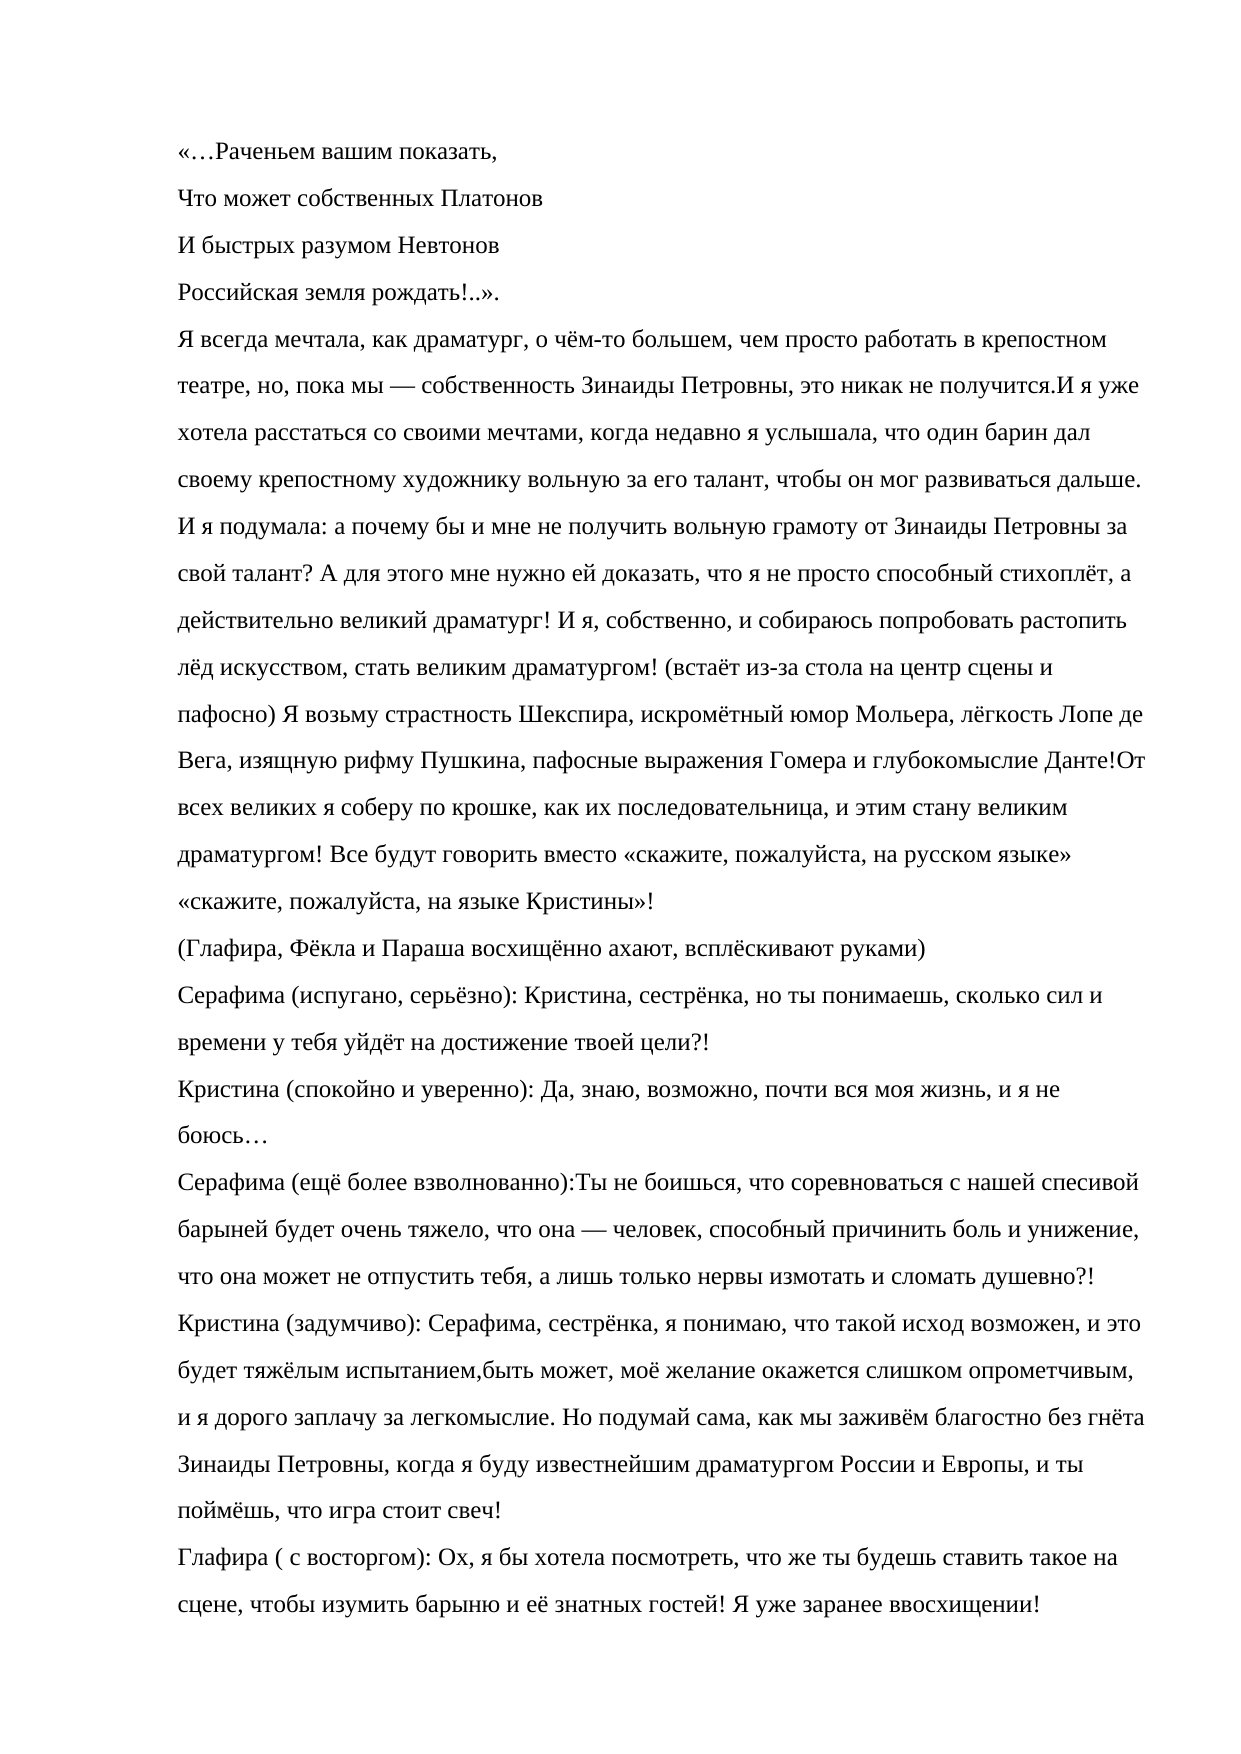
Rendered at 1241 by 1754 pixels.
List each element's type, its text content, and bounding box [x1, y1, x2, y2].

text Российская земля рождать!..». [177, 259, 1152, 306]
text Серафима (ещё более взволнованно):Ты не боишься, что соревноваться с нашей спесивой барыней будет очень тяжело, что она — человек, способный причинить боль и унижение, что она может не отпустить тебя, а лишь только нервы измотать и сломать душевно?! [177, 1149, 1152, 1290]
text Что может собственных Платонов [177, 165, 1152, 212]
text Серафима (испугано, серьёзно): Кристина, сестрёнка, но ты понимаешь, сколько сил и времени у тебя уйдёт на достижение твоей цели?! [177, 962, 1152, 1056]
text (Глафира, Фёкла и Параша восхищённо ахают, всплёскивают руками) [177, 915, 1152, 962]
text «…Раченьем вашим показать, [177, 118, 1152, 165]
text Кристина (спокойно и уверенно): Да, знаю, возможно, почти вся моя жизнь, и я не боюсь… [177, 1056, 1152, 1149]
text Глафира ( с восторгом): Ох, я бы хотела посмотреть, что же ты будешь ставить такое на сцене, чтобы изумить барыню и её знатных гостей! Я уже заранее ввосхищении! [177, 1524, 1152, 1618]
text И быстрых разумом Невтонов [177, 212, 1152, 259]
text Кристина (задумчиво): Серафима, сестрёнка, я понимаю, что такой исход возможен, и это будет тяжёлым испытанием,быть может, моё желание окажется слишком опрометчивым, и я дорого заплачу за легкомыслие. Но подумай сама, как мы заживём благостно без гнёта Зинаиды Петровны, когда я буду известнейшим драматургом России и Европы, и ты поймёшь, что игра стоит свеч! [177, 1290, 1152, 1524]
text Я всегда мечтала, как драматург, о чём-то большем, чем просто работать в крепостном театре, но, пока мы — собственность Зинаиды Петровны, это никак не получится.И я уже хотела расстаться со своими мечтами, когда недавно я услышала, что один барин дал своему крепостному художнику вольную за его талант, чтобы он мог развиваться дальше. И я подумала: а почему бы и мне не получить вольную грамоту от Зинаиды Петровны за свой талант? А для этого мне нужно ей доказать, что я не просто способный стихоплёт, а действительно великий драматург! И я, собственно, и собираюсь попробовать растопить лёд искусством, стать великим драматургом! (встаёт из-за стола на центр сцены и пафосно) Я возьму страстность Шекспира, искромётный юмор Мольера, лёгкость Лопе де Вега, изящную рифму Пушкина, пафосные выражения Гомера и глубокомыслие Данте!От всех великих я соберу по крошке, как их последовательница, и этим стану великим драматургом! Все будут говорить вместо «скажите, пожалуйста, на русском языке» «скажите, пожалуйста, на языке Кристины»! [177, 306, 1152, 915]
